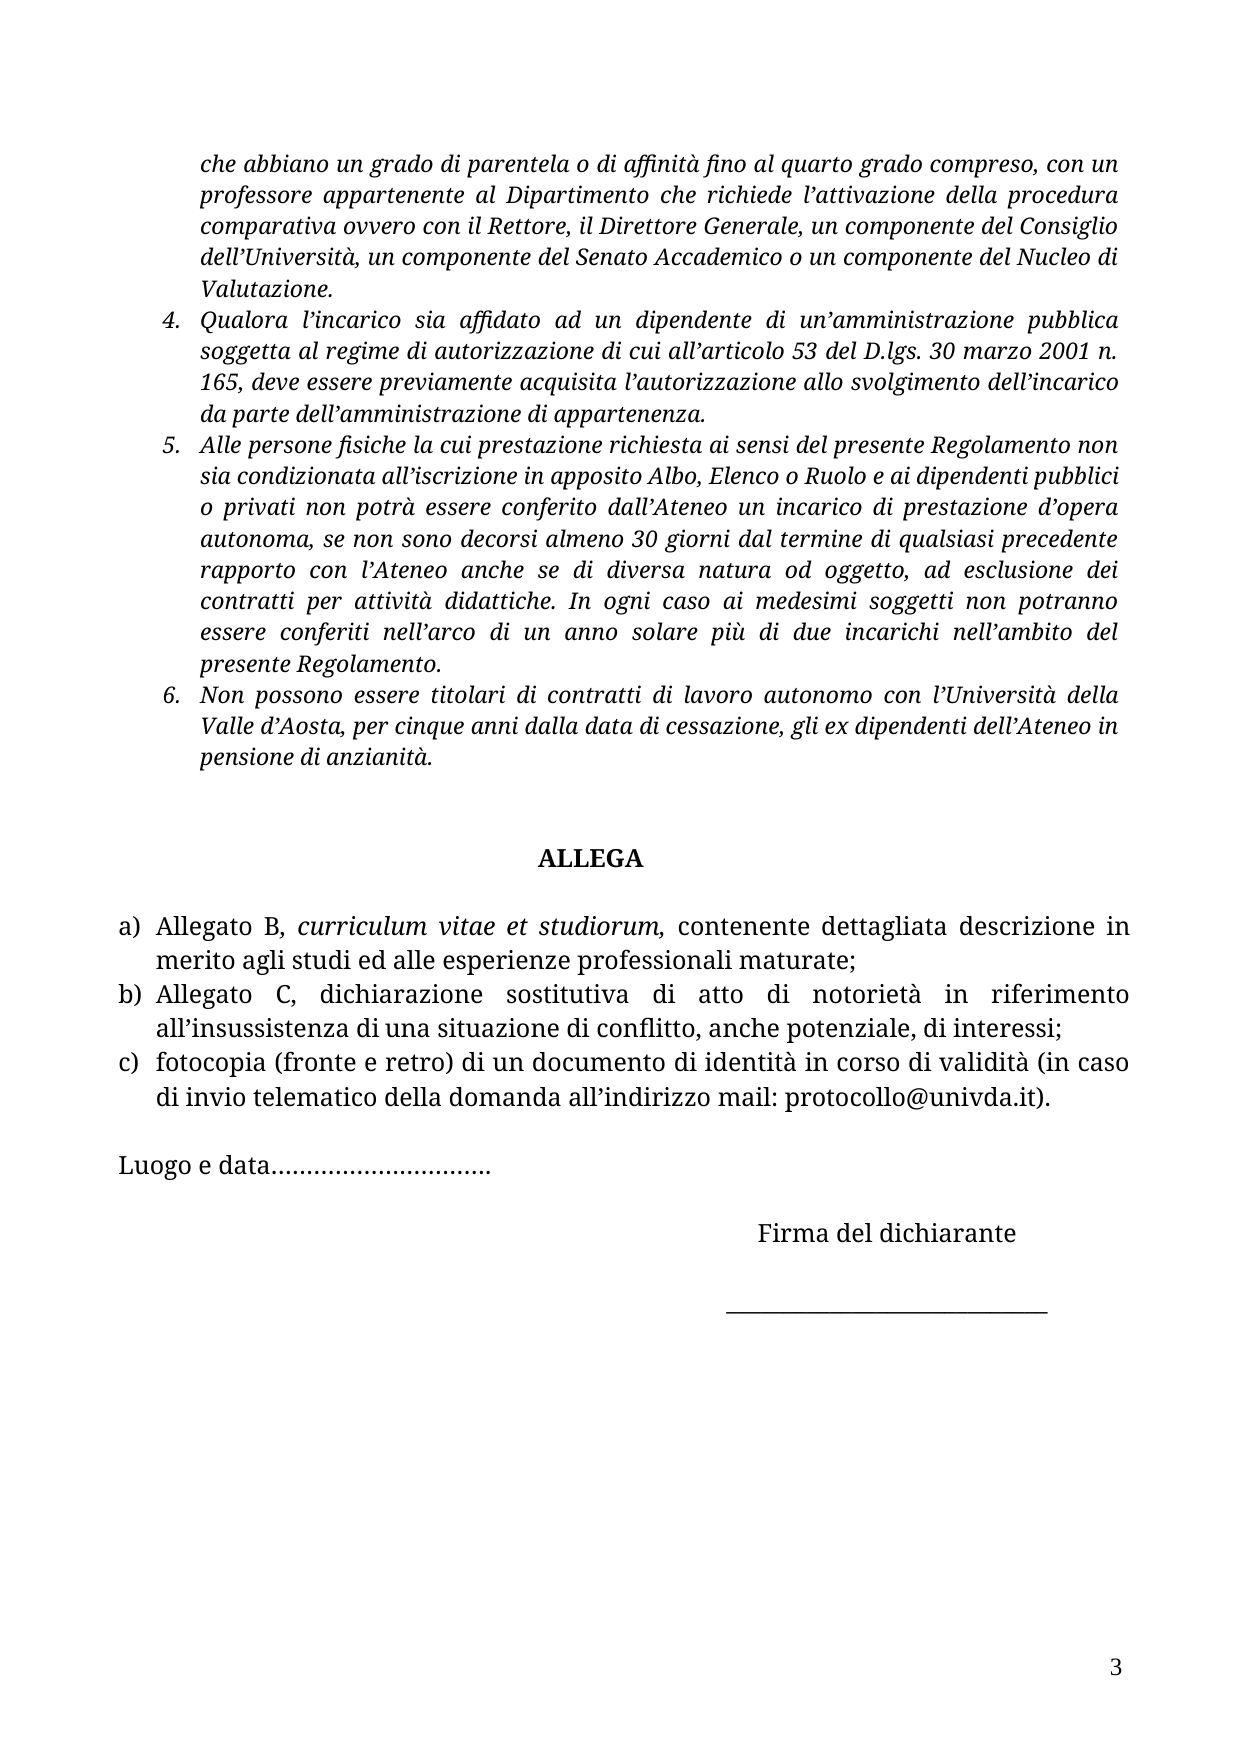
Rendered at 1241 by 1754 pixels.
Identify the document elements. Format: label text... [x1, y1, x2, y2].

text ALLEGA [118, 841, 1063, 875]
list Alle persone fisiche la cui prestazione richiesta ai sensi del presente Regolamento non sia condizionata all’iscrizione in apposito Albo, Elenco o Ruolo e ai dipendenti pubblici o privati non potrà essere conferito dall’Ateneo un incarico di prestazione d’opera autonoma, se non sono decorsi almeno 30 giorni dal termine di qualsiasi precedente rapporto con l’Ateneo anche se di diversa natura od oggetto, ad esclusione dei contratti per attività didattiche. In ogni caso ai medesimi soggetti non potranno essere conferiti nell’arco di un anno solare più di due incarichi nell’ambito del presente Regolamento. [162, 429, 1122, 679]
list Allegato B, curriculum vitae et studiorum, contenente dettagliata descrizione in merito agli studi ed alle esperienze professionali maturate; [118, 909, 1131, 977]
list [162, 148, 1122, 304]
text ____________________________ [118, 1283, 1063, 1318]
text Luogo e data…………………………. [118, 1147, 1063, 1181]
list Allegato C, dichiarazione sostitutiva di atto di notorietà in riferimento all’insussistenza di una situazione di conflitto, anche potenziale, di interessi; [118, 977, 1131, 1045]
text Firma del dichiarante [118, 1215, 1063, 1249]
list Non possono essere titolari di contratti di lavoro autonomo con l’Università della Valle d’Aosta, per cinque anni dalla data di cessazione, gli ex dipendenti dell’Ateneo in pensione di anzianità. [162, 679, 1122, 773]
list Qualora l’incarico sia affidato ad un dipendente di un’amministrazione pubblica soggetta al regime di autorizzazione di cui all’articolo 53 del D.lgs. 30 marzo 2001 n. 165, deve essere previamente acquisita l’autorizzazione allo svolgimento dell’incarico da parte dell’amministrazione di appartenenza. [162, 304, 1122, 429]
list fotocopia (fronte e retro) di un documento di identità in corso di validità (in caso di invio telematico della domanda all’indirizzo mail: protocollo@univda.it). [118, 1045, 1131, 1113]
